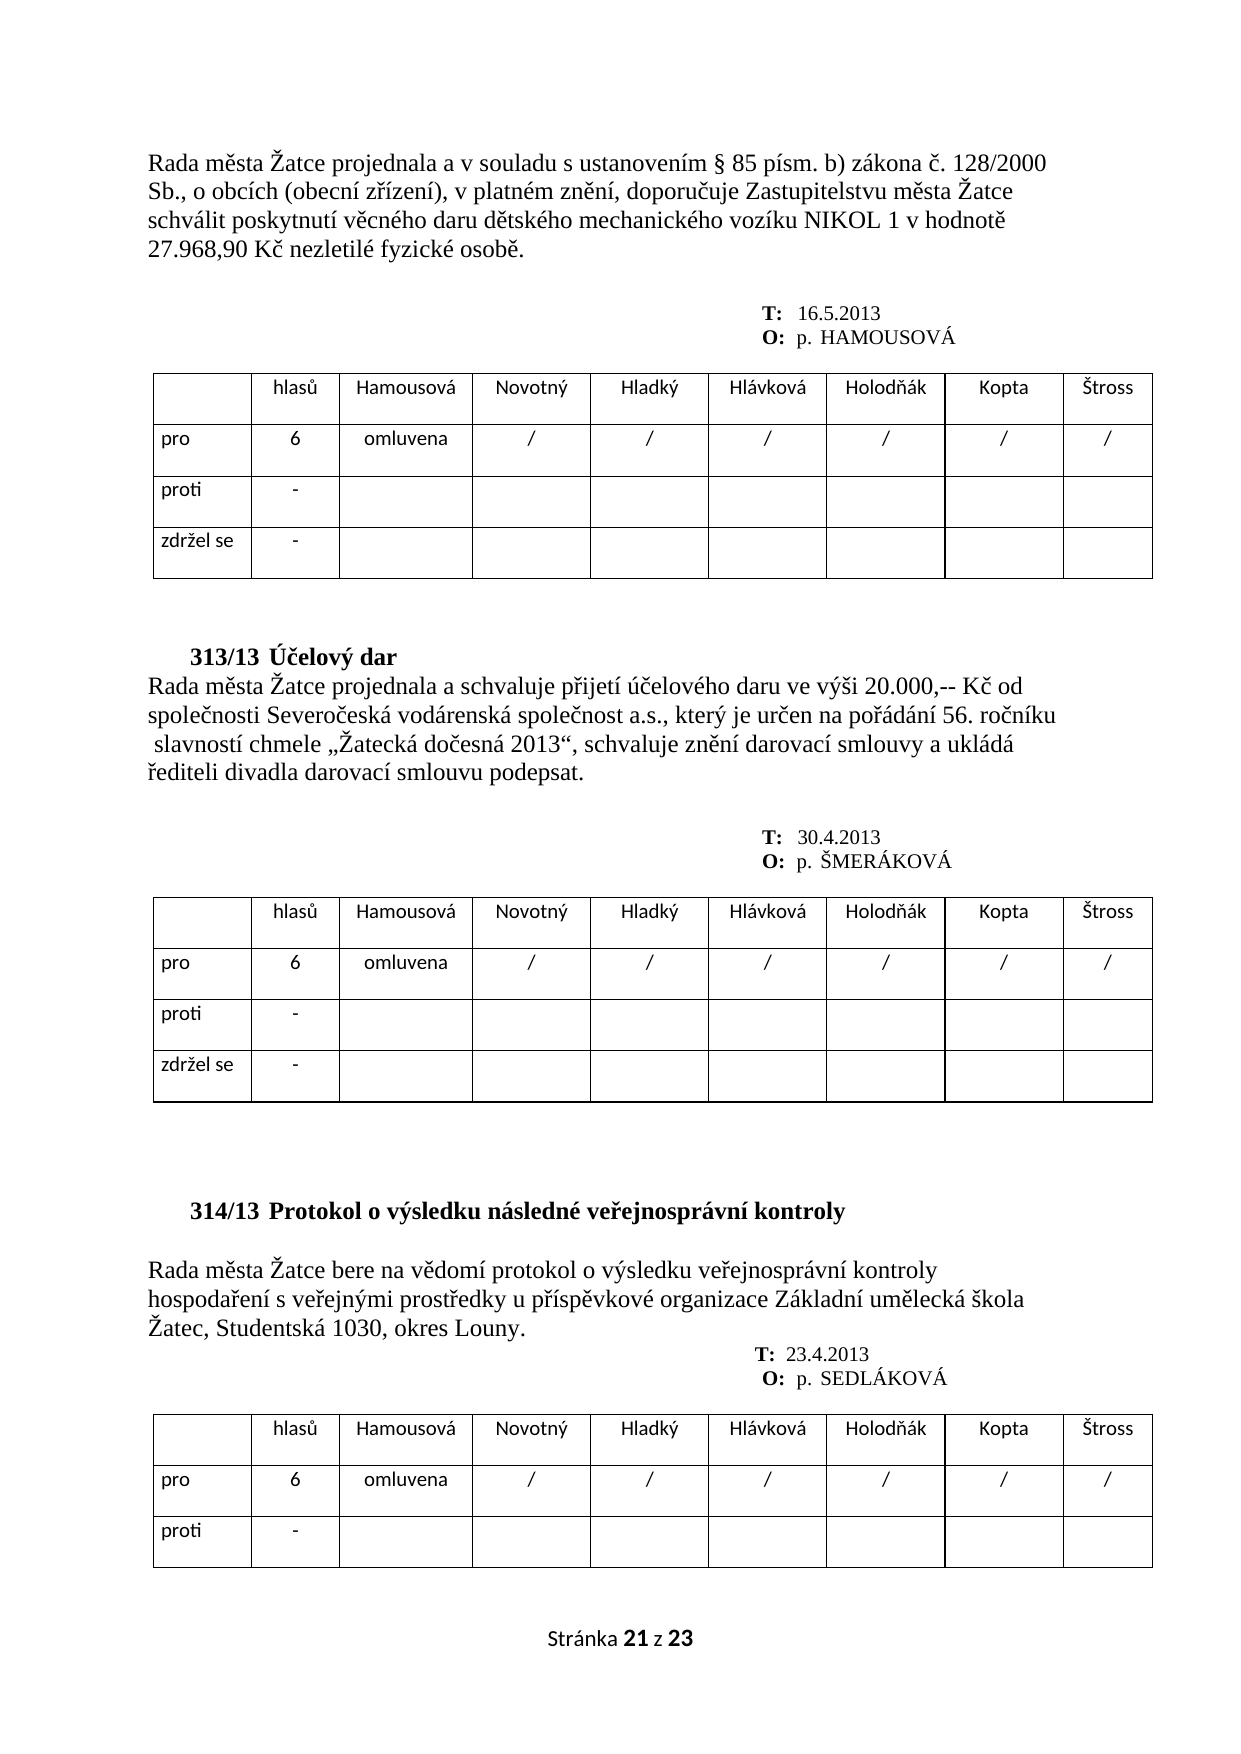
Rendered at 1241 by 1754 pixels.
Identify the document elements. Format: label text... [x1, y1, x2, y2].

table_cell pro [154, 425, 251, 476]
table_cell [340, 528, 472, 578]
table_cell omluvena [340, 1466, 472, 1516]
table_header Hladký [591, 374, 708, 424]
table_cell - [252, 528, 339, 578]
table_header Novotný [473, 374, 590, 424]
table_header Novotný [473, 898, 590, 948]
table_header Kopta [946, 1415, 1063, 1465]
table_cell / [1064, 1466, 1152, 1516]
text 314/13 Protokol o výsledku následné veřejnosprávní kontroly [148, 1196, 1093, 1225]
text Žatec, Studentská 1030, okres Louny. [148, 1313, 1093, 1342]
table_cell pro [154, 949, 251, 999]
table_cell - [252, 477, 339, 527]
table_cell / [473, 425, 590, 476]
table_header Hamousová [340, 1415, 472, 1465]
table_cell [473, 477, 590, 527]
table_cell [340, 1517, 472, 1567]
table_cell 6 [252, 949, 339, 999]
table_header Holodňák [827, 898, 944, 948]
table_cell [709, 1051, 826, 1101]
table_cell / [709, 1466, 826, 1516]
table_cell [591, 1000, 708, 1050]
table_cell zdržel se [154, 528, 251, 578]
table_header hlasů [252, 374, 339, 424]
table_cell [1064, 1517, 1152, 1567]
table_header Holodňák [827, 1415, 944, 1465]
table_cell / [1064, 949, 1152, 999]
table_cell [709, 1000, 826, 1050]
table_cell pro [154, 1466, 251, 1516]
table_cell / [709, 949, 826, 999]
table_cell proti [154, 477, 251, 527]
table_cell / [827, 1466, 944, 1516]
table_cell [1064, 1051, 1152, 1101]
text Rada města Žatce projednala a v souladu s ustanovením § 85 písm. b) zákona č. 128/2000 [148, 148, 1093, 176]
table_cell / [591, 425, 708, 476]
text 27.968,90 Kč nezletilé fyzické osobě. [148, 234, 1093, 263]
table_cell [1064, 477, 1152, 527]
table_cell [709, 477, 826, 527]
table_header Holodňák [827, 374, 944, 424]
text schválit poskytnutí věcného daru dětského mechanického vozíku NIKOL 1 v hodnotě [148, 205, 1093, 234]
table_header Štross [1064, 1415, 1152, 1465]
table_cell [946, 1000, 1063, 1050]
table_cell [473, 1000, 590, 1050]
table_cell [340, 1051, 472, 1101]
table_cell [591, 477, 708, 527]
table_header Kopta [946, 374, 1063, 424]
table_cell omluvena [340, 425, 472, 476]
text Rada města Žatce projednala a schvaluje přijetí účelového daru ve výši 20.000,-- Kč od [148, 671, 1093, 700]
text řediteli divadla darovací smlouvu podepsat. [148, 757, 1093, 786]
text T: 16.5.2013 [148, 301, 1093, 325]
table_cell [340, 1000, 472, 1050]
table_cell 6 [252, 425, 339, 476]
table_cell / [827, 425, 944, 476]
table_cell / [473, 1466, 590, 1516]
table_cell [473, 528, 590, 578]
table_cell / [946, 1466, 1063, 1516]
table_cell zdržel se [154, 1051, 251, 1101]
table_cell [946, 528, 1063, 578]
text Rada města Žatce bere na vědomí protokol o výsledku veřejnosprávní kontroly [148, 1255, 1093, 1284]
table_cell [591, 1051, 708, 1101]
text T: 30.4.2013 [148, 824, 1093, 849]
table_cell / [946, 949, 1063, 999]
table_cell [473, 1051, 590, 1101]
text T: 23.4.2013 [148, 1342, 1093, 1366]
table_cell [591, 1517, 708, 1567]
table_cell [827, 1000, 944, 1050]
table_header hlasů [252, 1415, 339, 1465]
table_header Kopta [946, 898, 1063, 948]
table_cell [591, 528, 708, 578]
table_cell [827, 1051, 944, 1101]
table_cell [473, 1517, 590, 1567]
table_header Hladký [591, 1415, 708, 1465]
text 313/13 Účelový dar [148, 642, 1093, 671]
table_header [154, 898, 251, 948]
table_cell [827, 1517, 944, 1567]
table_header Hlávková [709, 898, 826, 948]
table_cell / [591, 949, 708, 999]
text O: p. HAMOUSOVÁ [148, 325, 1093, 349]
table_cell [709, 528, 826, 578]
table_cell - [252, 1000, 339, 1050]
text slavností chmele „Žatecká dočesná 2013“, schvaluje znění darovací smlouvy a ukládá [148, 729, 1093, 757]
table_cell / [473, 949, 590, 999]
table_cell [946, 1051, 1063, 1101]
table_cell [709, 1517, 826, 1567]
table_header Novotný [473, 1415, 590, 1465]
table_cell / [827, 949, 944, 999]
table_cell / [709, 425, 826, 476]
table_cell / [1064, 425, 1152, 476]
text společnosti Severočeská vodárenská společnost a.s., který je určen na pořádání 56. ročníku [148, 700, 1093, 729]
table_cell [946, 1517, 1063, 1567]
table_cell / [946, 425, 1063, 476]
table_header [154, 1415, 251, 1465]
table_header Hlávková [709, 1415, 826, 1465]
table_cell omluvena [340, 949, 472, 999]
table_header Štross [1064, 374, 1152, 424]
table_cell / [591, 1466, 708, 1516]
table_header [154, 374, 251, 424]
table_header Štross [1064, 898, 1152, 948]
table_cell 6 [252, 1466, 339, 1516]
table_cell [340, 477, 472, 527]
text hospodaření s veřejnými prostředky u příspěvkové organizace Základní umělecká škola [148, 1284, 1093, 1313]
table_header Hlávková [709, 374, 826, 424]
table_cell [946, 477, 1063, 527]
table_cell [1064, 1000, 1152, 1050]
table_header Hamousová [340, 374, 472, 424]
text O: p. SEDLÁKOVÁ [148, 1366, 1093, 1390]
text O: p. ŠMERÁKOVÁ [148, 849, 1093, 873]
table_header Hamousová [340, 898, 472, 948]
table_header hlasů [252, 898, 339, 948]
table_cell [827, 528, 944, 578]
text Sb., o obcích (obecní zřízení), v platném znění, doporučuje Zastupitelstvu města Žatce [148, 176, 1093, 205]
table_cell [827, 477, 944, 527]
table_cell - [252, 1517, 339, 1567]
table_cell proti [154, 1517, 251, 1567]
table_cell [1064, 528, 1152, 578]
table_header Hladký [591, 898, 708, 948]
table_cell - [252, 1051, 339, 1101]
table_cell proti [154, 1000, 251, 1050]
